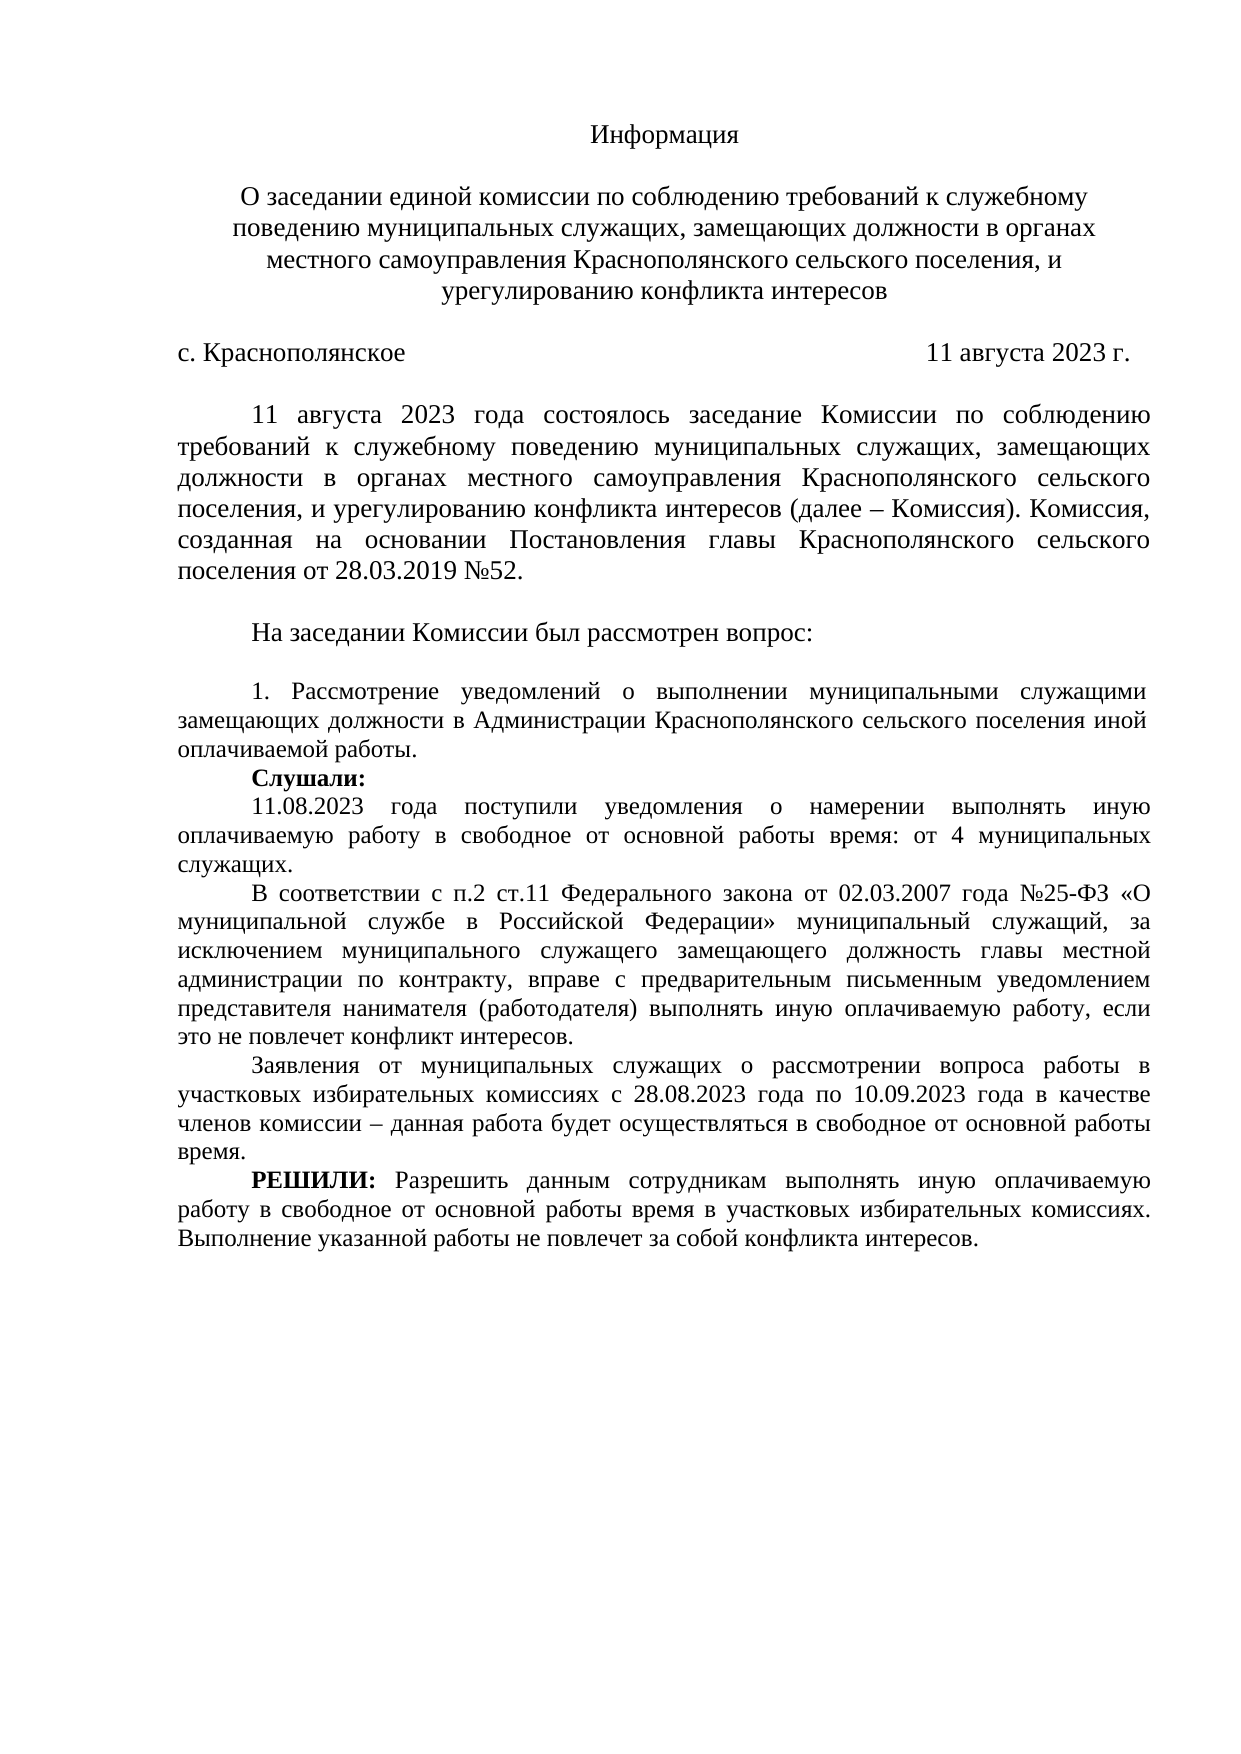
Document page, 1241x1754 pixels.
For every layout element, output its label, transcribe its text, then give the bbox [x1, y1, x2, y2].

text На заседании Комиссии был рассмотрен вопрос: [177, 616, 1152, 648]
text 11.08.2023 года поступили уведомления о намерении выполнять иную оплачиваемую работу в свободное от основной работы время: от 4 муниципальных служащих. [177, 791, 1152, 878]
text О заседании единой комиссии по соблюдению требований к служебному поведению муниципальных служащих, замещающих должности в органах местного самоуправления Краснополянского сельского поселения, и урегулированию конфликта интересов [177, 180, 1152, 305]
text с. Краснополянское 11 августа 2023 г. [177, 336, 1152, 367]
text Заявления от муниципальных служащих о рассмотрении вопроса работы в участковых избирательных комиссиях с 28.08.2023 года по 10.09.2023 года в качестве членов комиссии – данная работа будет осуществляться в свободное от основной работы время. [177, 1050, 1152, 1165]
text РЕШИЛИ: Разрешить данным сотрудникам выполнять иную оплачиваемую работу в свободное от основной работы время в участковых избирательных комиссиях. Выполнение указанной работы не повлечет за собой конфликта интересов. [177, 1165, 1152, 1251]
text Информация [177, 118, 1152, 149]
text В соответствии с п.2 ст.11 Федерального закона от 02.03.2007 года №25-ФЗ «О муниципальной службе в Российской Федерации» муниципальный служащий, за исключением муниципального служащего замещающего должность главы местной администрации по контракту, вправе с предварительным письменным уведомлением представителя нанимателя (работодателя) выполнять иную оплачиваемую работу, если это не повлечет конфликт интересов. [177, 878, 1152, 1050]
text Слушали: [177, 763, 1147, 791]
text 11 августа 2023 года состоялось заседание Комиссии по соблюдению требований к служебному поведению муниципальных служащих, замещающих должности в органах местного самоуправления Краснополянского сельского поселения, и урегулированию конфликта интересов (далее – Комиссия). Комиссия, созданная на основании Постановления главы Краснополянского сельского поселения от 28.03.2019 №52. [177, 398, 1152, 585]
text 1. Рассмотрение уведомлений о выполнении муниципальными служащими замещающих должности в Администрации Краснополянского сельского поселения иной оплачиваемой работы. [177, 676, 1147, 763]
